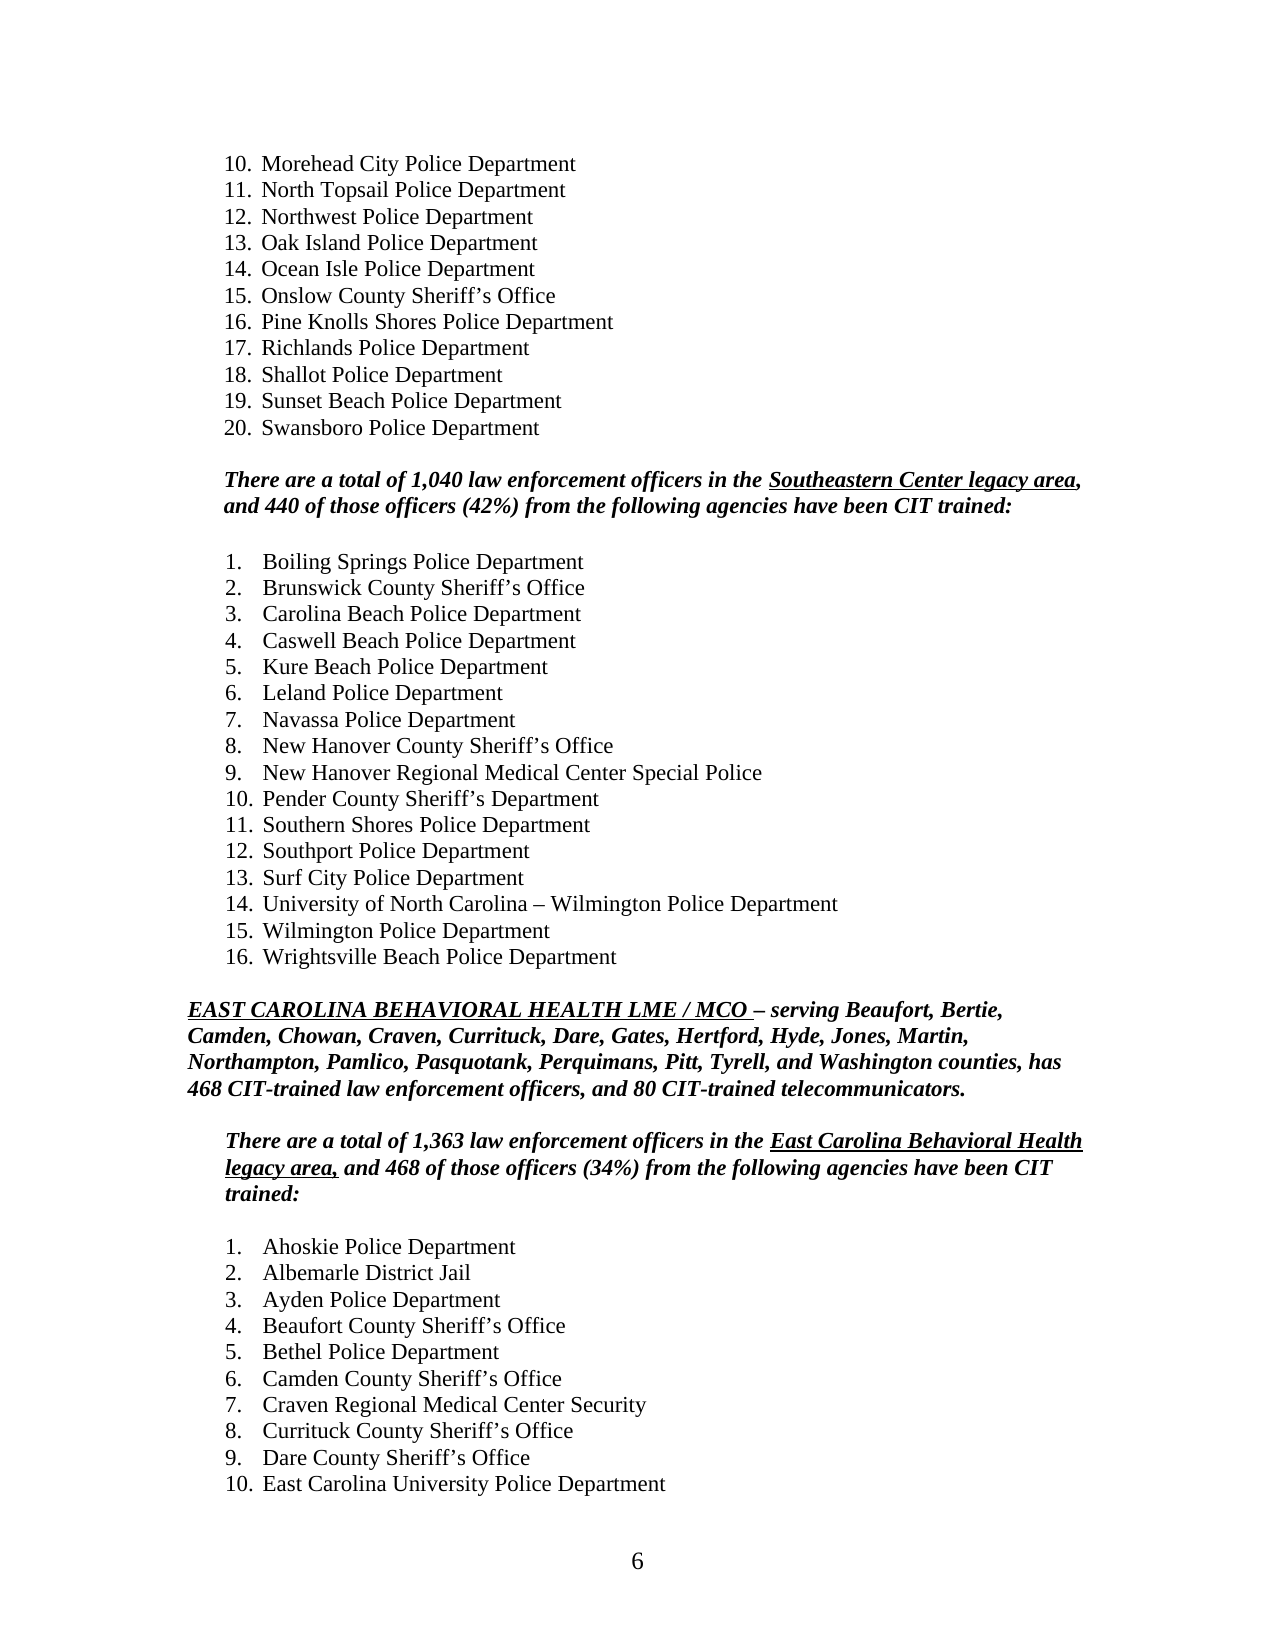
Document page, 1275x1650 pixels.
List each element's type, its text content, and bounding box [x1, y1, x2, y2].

list Sheriff’s Department [225, 785, 1087, 811]
list Northwest Police Department [223, 203, 1087, 229]
text EAST CAROLINA BEHAVIORAL HEALTH LME / MCO – serving Beaufort, Bertie, Camden, Chowan, Craven, Currituck, Dare, Gates, Hertford, Hyde, Jones, Martin, Northampton, Pamlico, Pasquotank, Perquimans, Pitt, Tyrell, and Washington counties, has 468 CIT-trained law enforcement officers, and 80 CIT-trained telecommunicators. [187, 996, 1087, 1101]
list Ocean Isle Police Department [223, 255, 1087, 282]
list Shallot Police Department [223, 361, 1087, 387]
list Oak Island Police Department [223, 229, 1087, 255]
list Dare ’s Office [225, 1444, 1087, 1470]
list Ahoskie Police Department [225, 1233, 1087, 1259]
list Brunswick County Sheriff’s Office [225, 574, 1087, 600]
list Boiling Springs Police Department [225, 548, 1087, 574]
list Wrightsville Beach Police Department [225, 943, 1087, 969]
list Surf City Police Department [225, 864, 1087, 890]
list Richlands Police Department [223, 334, 1087, 361]
list Leland Police Department [225, 679, 1087, 706]
list Southern Shores Police Department [225, 811, 1087, 838]
text There are a total of 1,363 law enforcement officers in the East Carolina Behavioral Health legacy area, and 468 of those officers (34%) from the following agencies have been CIT trained: [225, 1127, 1087, 1207]
list New Special Police [225, 758, 1087, 785]
list Kure Beach Police Department [225, 653, 1087, 679]
list Morehead City Police Department [223, 150, 1087, 176]
list Navassa Police Department [225, 706, 1087, 732]
list Ayden Police Department [225, 1286, 1087, 1312]
list Currituck County Sheriff’s Office [225, 1417, 1087, 1444]
text There are a total of 1,040 law enforcement officers in the Southeastern Center legacy area, and 440 of those officers (42%) from the following agencies have been trained: [223, 466, 1087, 519]
list Pine Knolls Shores Police Department [223, 308, 1087, 334]
list Wilmington Police Department [225, 917, 1087, 943]
list Camden County Sheriff’s Office [225, 1365, 1087, 1391]
list Southport Police Department [225, 838, 1087, 864]
list Bethel Police Department [225, 1338, 1087, 1365]
list Caswell Beach Police Department [225, 627, 1087, 653]
list Swansboro Police Department [223, 413, 1087, 440]
list Security [225, 1391, 1087, 1417]
list Beaufort County Sheriff’s Office [225, 1312, 1087, 1338]
list Albemarle District Jail [225, 1259, 1087, 1286]
list Sunset Beach Police Department [223, 387, 1087, 413]
list Onslow County Sheriff’s Office [223, 282, 1087, 308]
list – Wilmington Police Department [225, 890, 1087, 917]
list North Topsail Police Department [223, 176, 1087, 203]
list New Hanover County Sheriff’s Office [225, 732, 1087, 758]
list East Carolina University Police Department [225, 1470, 1087, 1496]
list Carolina Beach Police Department [225, 600, 1087, 627]
